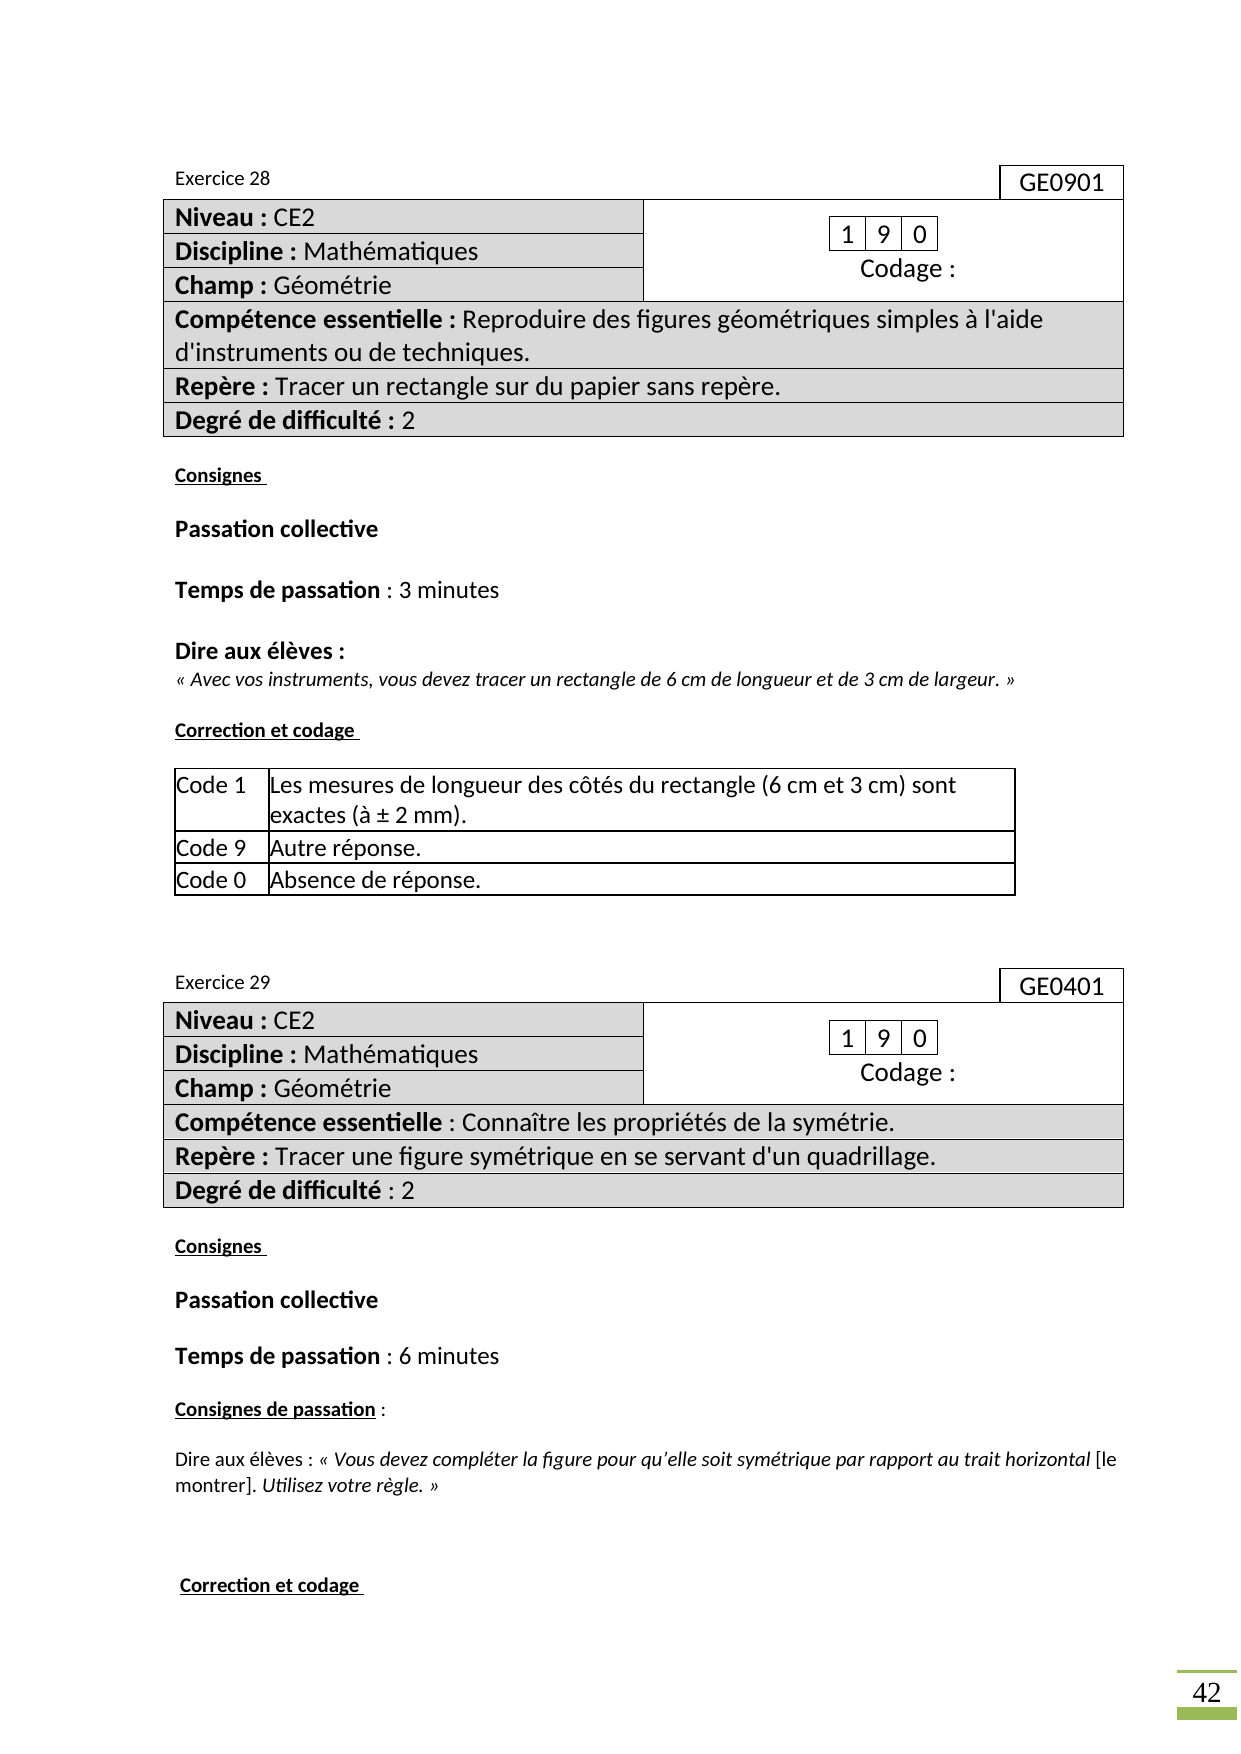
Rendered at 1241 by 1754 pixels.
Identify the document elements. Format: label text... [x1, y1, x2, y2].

table_header GE0901 [1001, 166, 1123, 199]
table_cell Champ : Géométrie [164, 268, 643, 301]
table_cell Compétence essentielle : Connaître les propriétés de la symétrie. [164, 1105, 1123, 1138]
text Consignes de passation : [175, 1396, 1173, 1421]
table_cell Absence de réponse. [270, 864, 1014, 894]
table_cell Code 9 [176, 832, 268, 862]
table_cell Code 0 [176, 864, 268, 894]
text Correction et codage [175, 1572, 1173, 1598]
table_cell Discipline : Mathématiques [164, 234, 643, 267]
text « Avec vos instruments, vous devez tracer un rectangle de de longueur et de de largeur. » [175, 666, 1173, 691]
table_cell Champ : Géométrie [164, 1071, 643, 1104]
table_cell Compétence essentielle : Reproduire des figures géométriques simples à l'aide d'instruments ou de techniques. [164, 302, 1123, 368]
text Temps de passation : 3 minutes [175, 574, 1173, 605]
text Passation collective [175, 513, 1173, 544]
table_header GE0401 [1001, 969, 1123, 1002]
table_cell Degré de difficulté : 2 [164, 403, 1123, 436]
table_header Exercice 29 [164, 968, 999, 1002]
table_cell Niveau : CE2 [164, 1003, 643, 1036]
table_cell Autre réponse. [270, 832, 1014, 862]
table_cell Repère : Tracer un rectangle sur du papier sans repère. [164, 369, 1123, 402]
text Passation collective [175, 1284, 1173, 1314]
table_header Exercice 28 [164, 165, 999, 199]
table_cell Discipline : Mathématiques [164, 1037, 643, 1070]
table_cell Codage : [644, 1003, 1123, 1104]
table_header Les mesures de longueur des côtés du rectangle ( et ) sont exactes (à ± ). [270, 769, 1014, 830]
table_cell Degré de difficulté : 2 [164, 1174, 1123, 1207]
table_cell Niveau : CE2 [164, 200, 643, 233]
table_header Code 1 [176, 769, 268, 830]
text Temps de passation : 6 minutes [175, 1340, 1173, 1370]
table_cell Repère : Tracer une figure symétrique en se servant d'un quadrillage. [164, 1140, 1123, 1172]
table_cell Codage : [644, 200, 1123, 301]
text Consignes [175, 462, 1173, 488]
text Correction et codage [175, 717, 1173, 742]
text Dire aux élèves : « Vous devez compléter la figure pour qu’elle soit symétrique par rapport au trait horizontal [le montrer]. Utilisez votre règle. » [175, 1447, 1173, 1497]
text Dire aux élèves : [175, 635, 1173, 666]
text Consignes [175, 1233, 1173, 1258]
